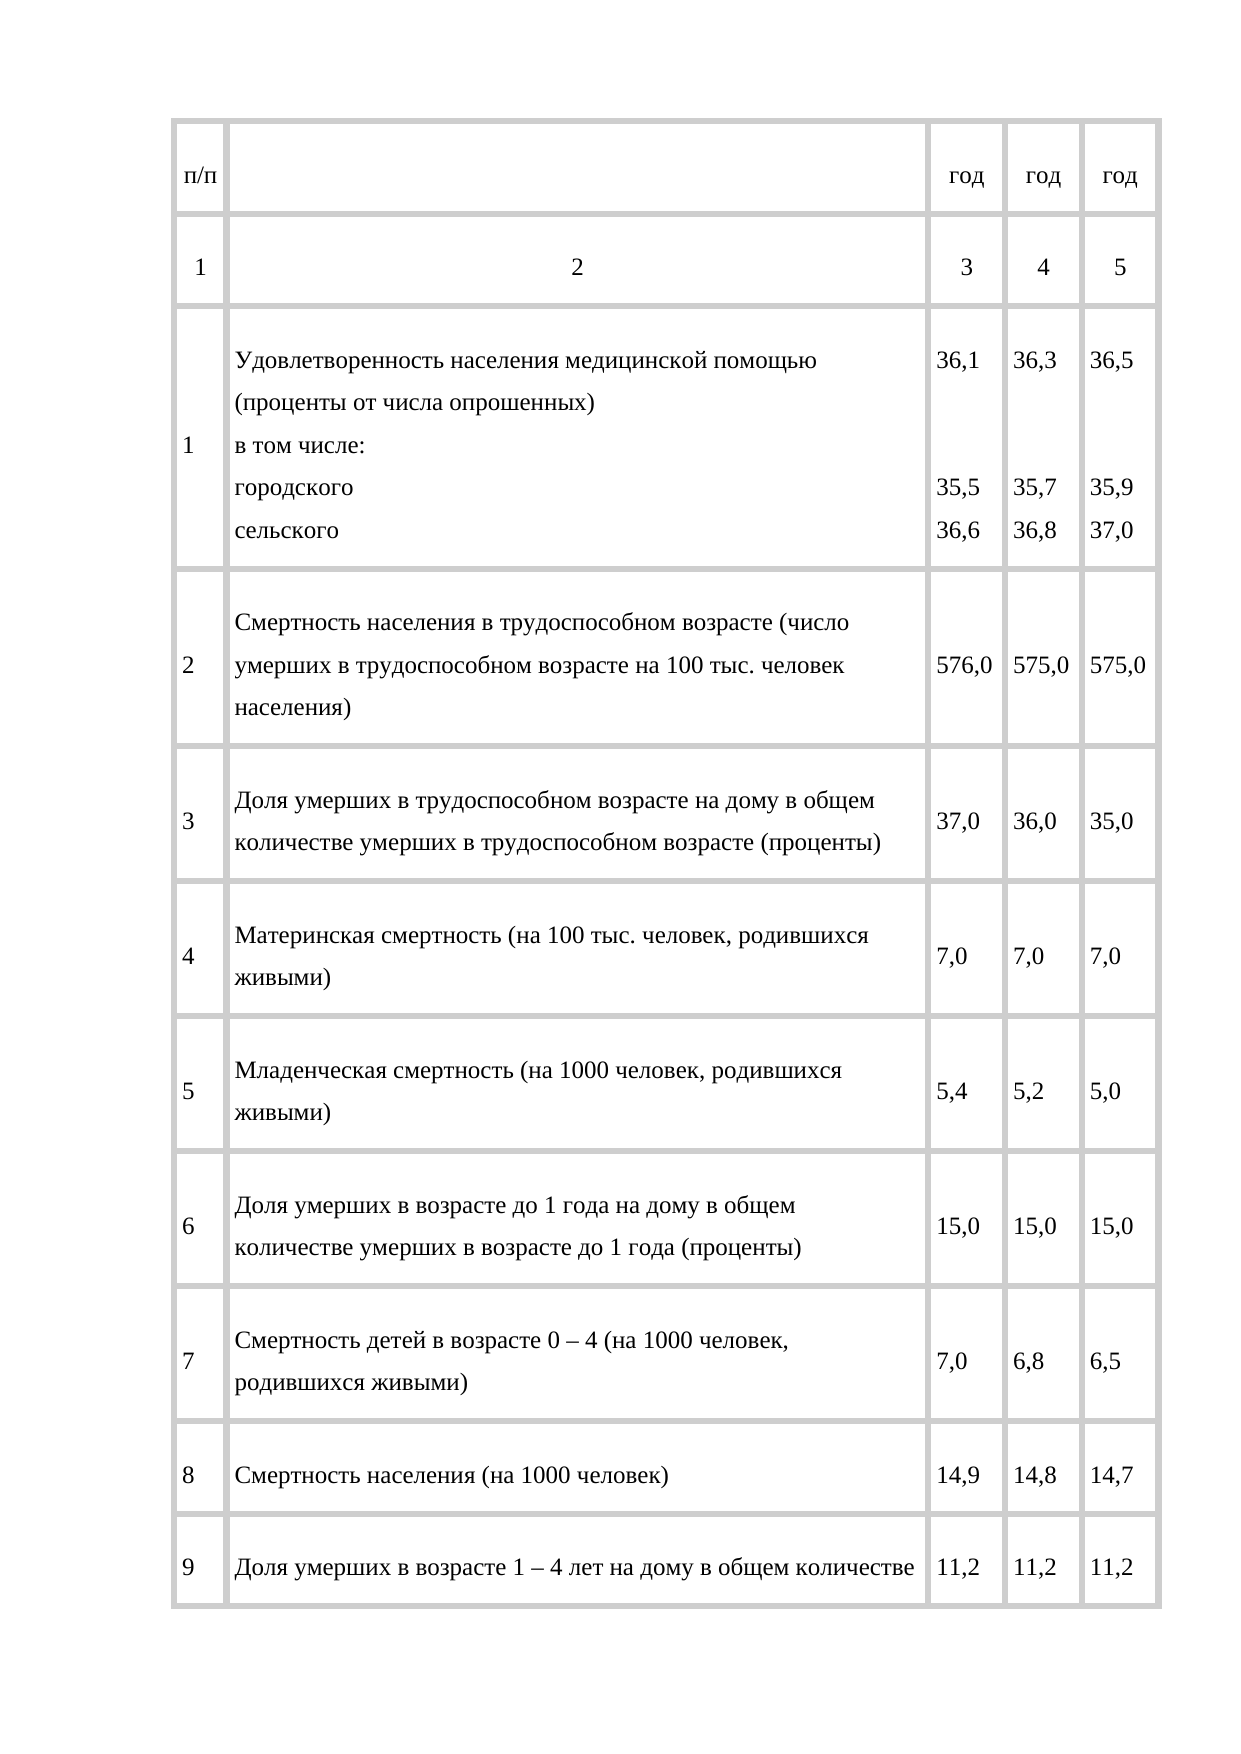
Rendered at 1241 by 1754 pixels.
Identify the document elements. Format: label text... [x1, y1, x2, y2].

table_cell 5 [177, 1019, 223, 1148]
table_cell 14,7 [1085, 1424, 1155, 1511]
table_cell 4 [177, 884, 223, 1013]
table_cell 36,0 [1008, 749, 1079, 878]
table_cell 5,0 [1085, 1019, 1155, 1148]
table_header 2019 год [931, 124, 1002, 211]
table_cell Удовлетворенность населения медицинской помощью (проценты от числа опрошенных) в том числе: городского сельского [230, 309, 925, 566]
table_cell 5,2 [1008, 1019, 1079, 1148]
table_cell 36,1 35,5 36,6 [931, 309, 1002, 566]
table_cell 576,0 [931, 572, 1002, 743]
table_cell 37,0 [931, 749, 1002, 878]
table_cell Доля умерших в возрасте до 1 года на дому в общем количестве умерших в возрасте до 1 года (проценты) [230, 1154, 925, 1283]
table_cell 5,4 [931, 1019, 1002, 1148]
table_cell 7 [177, 1289, 223, 1418]
table_cell 9 [177, 1517, 223, 1603]
table_cell Младенческая смертность (на 1000 человек, родившихся живыми) [230, 1019, 925, 1148]
table_cell 7,0 [931, 884, 1002, 1013]
table_cell 14,8 [1008, 1424, 1079, 1511]
table_cell 3 [931, 217, 1002, 303]
table_cell 1 [177, 217, 223, 303]
table_cell 15,0 [1085, 1154, 1155, 1283]
table_cell 6,5 [1085, 1289, 1155, 1418]
table_cell 7,0 [931, 1289, 1002, 1418]
table_cell 2 [177, 572, 223, 743]
table_header N п/п [177, 124, 223, 211]
table_cell 11,2 [931, 1517, 1002, 1603]
table_cell 14,9 [931, 1424, 1002, 1511]
table_cell 15,0 [1008, 1154, 1079, 1283]
table_cell 11,2 [1008, 1517, 1079, 1603]
table_cell Материнская смертность (на 100 тыс. человек, родившихся живыми) [230, 884, 925, 1013]
table_cell 1 [177, 309, 223, 566]
table_header 2021 год [1085, 124, 1155, 211]
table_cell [230, 1517, 925, 1603]
table_header 2020 год [1008, 124, 1079, 211]
table_cell 2 [230, 217, 925, 303]
table_cell 8 [177, 1424, 223, 1511]
table_cell Смертность населения (на 1000 человек) [230, 1424, 925, 1511]
table_cell Смертность населения в трудоспособном возрасте (число умерших в трудоспособном возрасте на 100 тыс. человек населения) [230, 572, 925, 743]
table_cell 6,8 [1008, 1289, 1079, 1418]
table_cell 11,2 [1085, 1517, 1155, 1603]
table_cell 3 [177, 749, 223, 878]
table_cell 575,0 [1085, 572, 1155, 743]
table_cell 575,0 [1008, 572, 1079, 743]
table_cell 6 [177, 1154, 223, 1283]
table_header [230, 124, 925, 211]
table_cell 36,5 35,9 37,0 [1085, 309, 1155, 566]
table_cell 35,0 [1085, 749, 1155, 878]
table_cell 7,0 [1008, 884, 1079, 1013]
table_cell 36,3 35,7 36,8 [1008, 309, 1079, 566]
table_cell Доля умерших в трудоспособном возрасте на дому в общем количестве умерших в трудоспособном возрасте (проценты) [230, 749, 925, 878]
table_cell 7,0 [1085, 884, 1155, 1013]
table_cell 15,0 [931, 1154, 1002, 1283]
table_cell 4 [1008, 217, 1079, 303]
table_cell Смертность детей в возрасте 0 – 4 (на 1000 человек, родившихся живыми) [230, 1289, 925, 1418]
table_cell 5 [1085, 217, 1155, 303]
